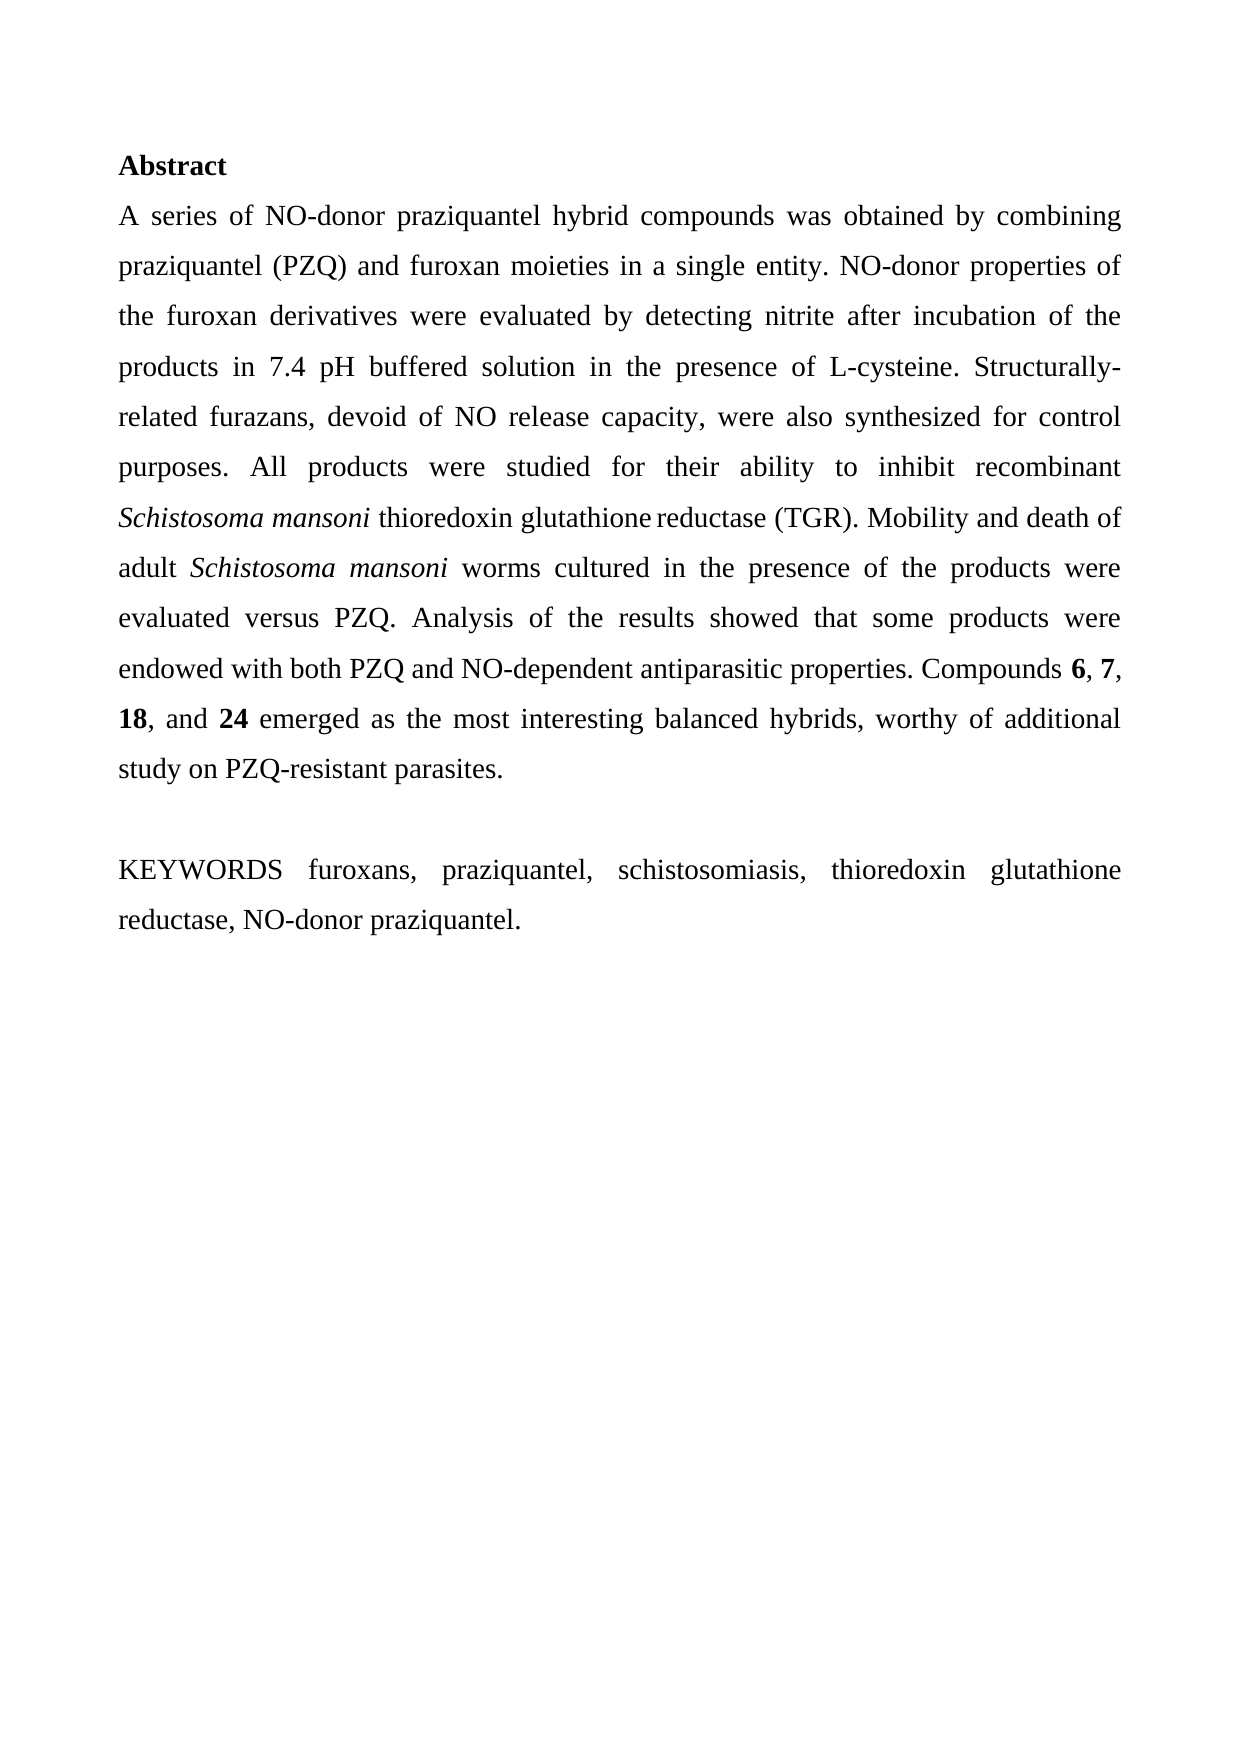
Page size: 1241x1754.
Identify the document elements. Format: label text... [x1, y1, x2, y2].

text Abstract [118, 148, 1122, 181]
text A series of NO-donor praziquantel hybrid compounds was obtained by combining praziquantel (PZQ) and furoxan moieties in a single entity. NO-donor properties of the furoxan derivatives were evaluated by detecting nitrite after incubation of the products in 7.4 pH buffered solution in the presence of L-cysteine. Structurally-related furazans, devoid of NO release capacity, were also synthesized for control purposes. All products were studied for their ability to inhibit recombinant Schistosoma mansoni thioredoxin glutathione reductase (TGR). Mobility and death of adult Schistosoma mansoni worms cultured in the presence of the products were evaluated versus PZQ. Analysis of the results showed that some products were endowed with both PZQ and NO-dependent antiparasitic properties. Compounds 6, 7, 18, and 24 emerged as the most interesting balanced hybrids, worthy of additional study on PZQ-resistant parasites. [118, 198, 1122, 785]
text KEYWORDS furoxans, praziquantel, schistosomiasis, thioredoxin glutathione reductase, NO-donor praziquantel. [118, 852, 1122, 936]
